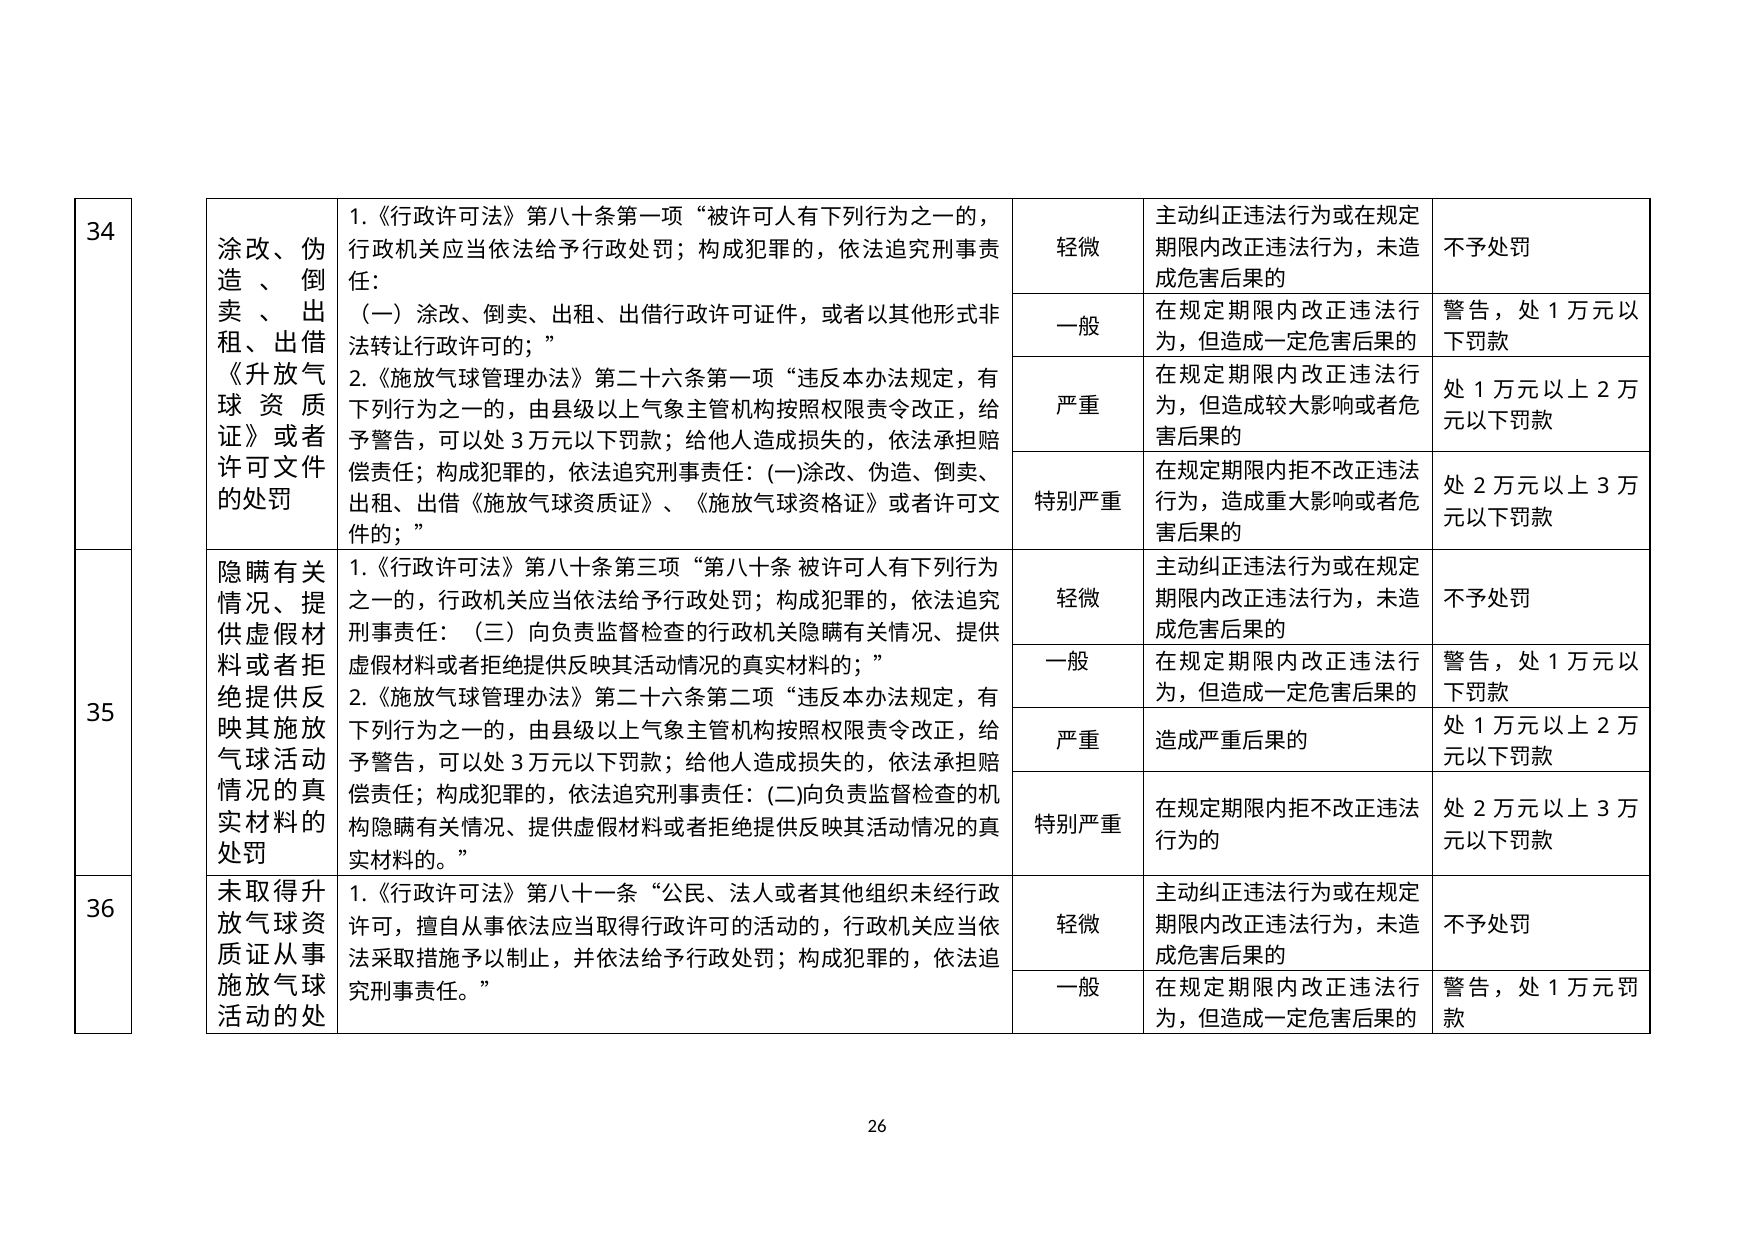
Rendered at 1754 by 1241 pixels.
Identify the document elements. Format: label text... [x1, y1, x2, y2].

table_cell 警告，处1万元以下罚款 [1433, 645, 1649, 707]
table_cell 处1万元以上2万元以下罚款 [1433, 357, 1649, 451]
table_cell 警告，处1万元罚款 [1433, 971, 1649, 1033]
table_cell 不予处罚 [1433, 876, 1649, 969]
table_cell 一般 [1013, 971, 1143, 1033]
table_cell 涂改、伪造、倒卖、出租、出借《升放气球资质证》或者许可文件的处罚 [207, 199, 337, 549]
table_cell 34 [76, 199, 131, 549]
table_cell 主动纠正违法行为或在规定期限内改正违法行为，未造成危害后果的 [1144, 876, 1432, 969]
table_cell 造成严重后果的 [1144, 708, 1432, 771]
table_cell 处2万元以上3万元以下罚款 [1433, 772, 1649, 875]
table_cell 在规定期限内改正违法行为，但造成较大影响或者危害后果的 [1144, 357, 1432, 451]
table_cell 在规定期限内拒不改正违法行为的 [1144, 772, 1432, 875]
table_cell 不予处罚 [1433, 199, 1649, 292]
table_cell 处1万元以上2万元以下罚款 [1433, 708, 1649, 771]
table_cell 处2万元以上3万元以下罚款 [1433, 452, 1649, 549]
table_cell 1.《行政许可法》第八十条第三项“第八十条 被许可人有下列行为之一的，行政机关应当依法给予行政处罚；构成犯罪的，依法追究刑事责任：（三）向负责监督检查的行政机关隐瞒有关情况、提供虚假材料或者拒绝提供反映其活动情况的真实材料的；” 2.《施放气球管理办法》第二十六条第二项“违反本办法规定，有下列行为之一的，由县级以上气象主管机构按照权限责令改正，给予警告，可以处3万元以下罚款；给他人造成损失的，依法承担赔偿责任；构成犯罪的，依法追究刑事责任：(二)向负责监督检查的机构隐瞒有关情况、提供虚假材料或者拒绝提供反映其活动情况的真实材料的。” [338, 550, 1012, 875]
table_cell 主动纠正违法行为或在规定期限内改正违法行为，未造成危害后果的 [1144, 550, 1432, 643]
table_cell 轻微 [1013, 199, 1143, 292]
table_cell 未取得升放气球资质证从事施放气球活动的处罚 [207, 876, 337, 1033]
table_cell 35 [76, 550, 131, 875]
table_cell 在规定期限内拒不改正违法行为，造成重大影响或者危害后果的 [1144, 452, 1432, 549]
table_cell 在规定期限内改正违法行为，但造成一定危害后果的 [1144, 645, 1432, 707]
table_cell 主动纠正违法行为或在规定期限内改正违法行为，未造成危害后果的 [1144, 199, 1432, 292]
table_cell 在规定期限内改正违法行为，但造成一定危害后果的 [1144, 971, 1432, 1033]
table_cell 轻微 [1013, 550, 1143, 643]
table_cell 一般 [1013, 645, 1143, 707]
table_cell 特别严重 [1013, 452, 1143, 549]
table_cell 36 [76, 876, 131, 1033]
table_cell 严重 [1013, 708, 1143, 771]
table_cell 隐瞒有关情况、提供虚假材料或者拒绝提供反映其施放气球活动情况的真实材料的处罚 [207, 550, 337, 875]
table_cell 一般 [1013, 294, 1143, 356]
table_cell 1.《行政许可法》第八十一条“公民、法人或者其他组织未经行政许可，擅自从事依法应当取得行政许可的活动的，行政机关应当依法采取措施予以制止，并依法给予行政处罚；构成犯罪的，依法追究刑事责任。” 2.《施放气球管理办法》第二十七条“违反本办法规定，未取得施放气球资质证从事施放气球活动，由县级以上气象主管机构按照权限责令停止违法行为，处1万元以上3万元以下罚款；给他人造成损失的，依法承担赔偿责任；构成犯罪的，依法追究刑事责任。” [338, 876, 1012, 1033]
table_cell 在规定期限内改正违法行为，但造成一定危害后果的 [1144, 294, 1432, 356]
table_cell 警告，处1万元以下罚款 [1433, 294, 1649, 356]
table_cell 严重 [1013, 357, 1143, 451]
table_cell 特别严重 [1013, 772, 1143, 875]
table_cell 不予处罚 [1433, 550, 1649, 643]
table_cell 轻微 [1013, 876, 1143, 969]
table_cell 1.《行政许可法》第八十条第一项“被许可人有下列行为之一的，行政机关应当依法给予行政处罚；构成犯罪的，依法追究刑事责任： （一）涂改、倒卖、出租、出借行政许可证件，或者以其他形式非法转让行政许可的；” 2.《施放气球管理办法》第二十六条第一项“违反本办法规定，有下列行为之一的，由县级以上气象主管机构按照权限责令改正，给予警告，可以处3万元以下罚款；给他人造成损失的，依法承担赔偿责任；构成犯罪的，依法追究刑事责任：(一)涂改、伪造、倒卖、出租、出借《施放气球资质证》、《施放气球资格证》或者许可文件的；” [338, 199, 1012, 549]
